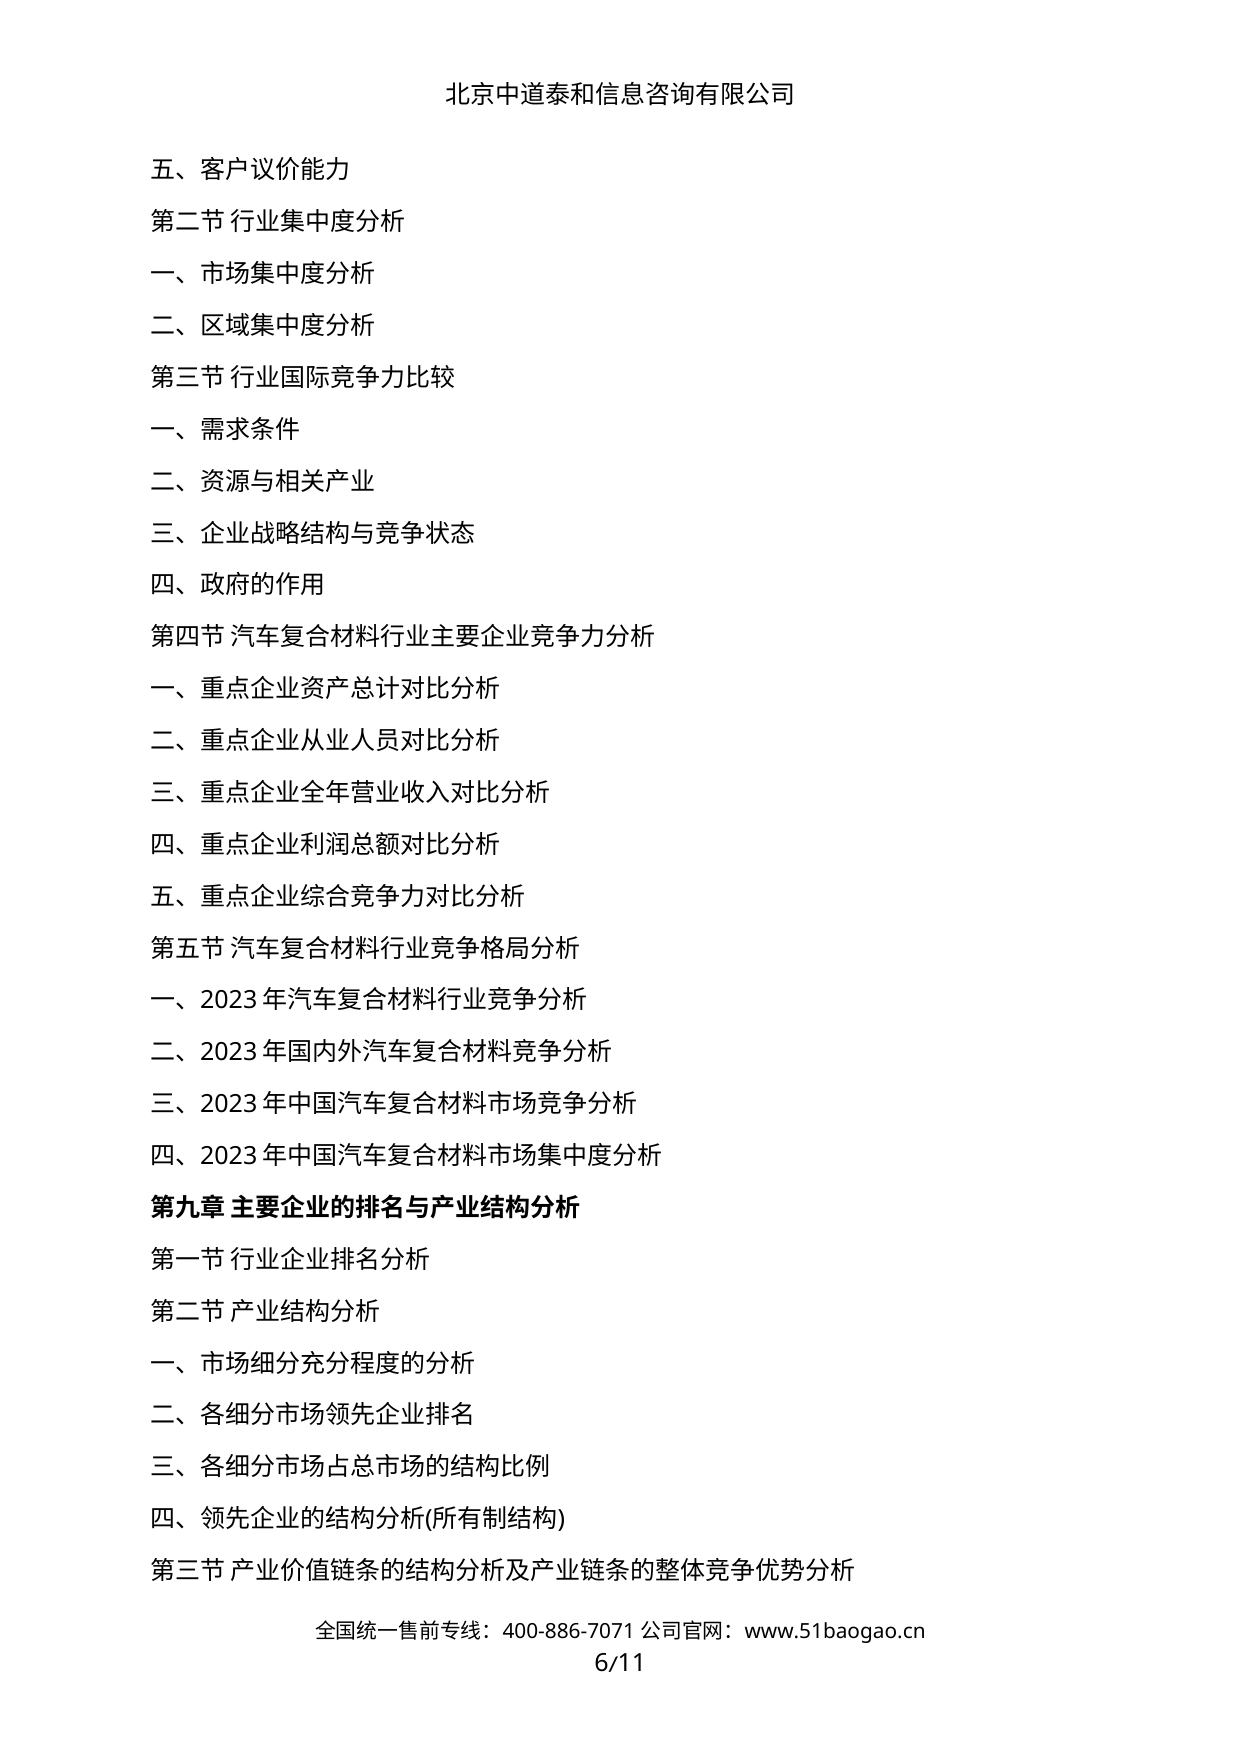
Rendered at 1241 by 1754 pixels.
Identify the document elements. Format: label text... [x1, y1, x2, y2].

text 第三节 行业国际竞争力比较 [150, 357, 1090, 394]
text 三、2023年中国汽车复合材料市场竞争分析 [150, 1084, 1090, 1120]
text 四、2023年中国汽车复合材料市场集中度分析 [150, 1136, 1090, 1172]
text 第九章 主要企业的排名与产业结构分析 [150, 1187, 1090, 1224]
text 二、资源与相关产业 [150, 461, 1090, 497]
text 第二节 产业结构分析 [150, 1291, 1090, 1327]
text 二、2023年国内外汽车复合材料竞争分析 [150, 1032, 1090, 1068]
text 第三节 产业价值链条的结构分析及产业链条的整体竞争优势分析 [150, 1551, 1090, 1587]
text 一、重点企业资产总计对比分析 [150, 669, 1090, 705]
text 二、区域集中度分析 [150, 306, 1090, 342]
text 一、2023年汽车复合材料行业竞争分析 [150, 980, 1090, 1016]
text 四、领先企业的结构分析(所有制结构) [150, 1499, 1090, 1535]
text 第四节 汽车复合材料行业主要企业竞争力分析 [150, 617, 1090, 653]
text 三、各细分市场占总市场的结构比例 [150, 1447, 1090, 1483]
text 第五节 汽车复合材料行业竞争格局分析 [150, 928, 1090, 964]
text 四、重点企业利润总额对比分析 [150, 824, 1090, 861]
text 一、需求条件 [150, 409, 1090, 446]
text 五、客户议价能力 [150, 150, 1090, 186]
text 三、企业战略结构与竞争状态 [150, 513, 1090, 549]
text 二、重点企业从业人员对比分析 [150, 721, 1090, 757]
text 一、市场细分充分程度的分析 [150, 1343, 1090, 1379]
text 五、重点企业综合竞争力对比分析 [150, 876, 1090, 912]
text 一、市场集中度分析 [150, 254, 1090, 290]
text 三、重点企业全年营业收入对比分析 [150, 772, 1090, 809]
text 第一节 行业企业排名分析 [150, 1239, 1090, 1276]
text 第二节 行业集中度分析 [150, 202, 1090, 238]
text 二、各细分市场领先企业排名 [150, 1395, 1090, 1431]
text 四、政府的作用 [150, 565, 1090, 601]
